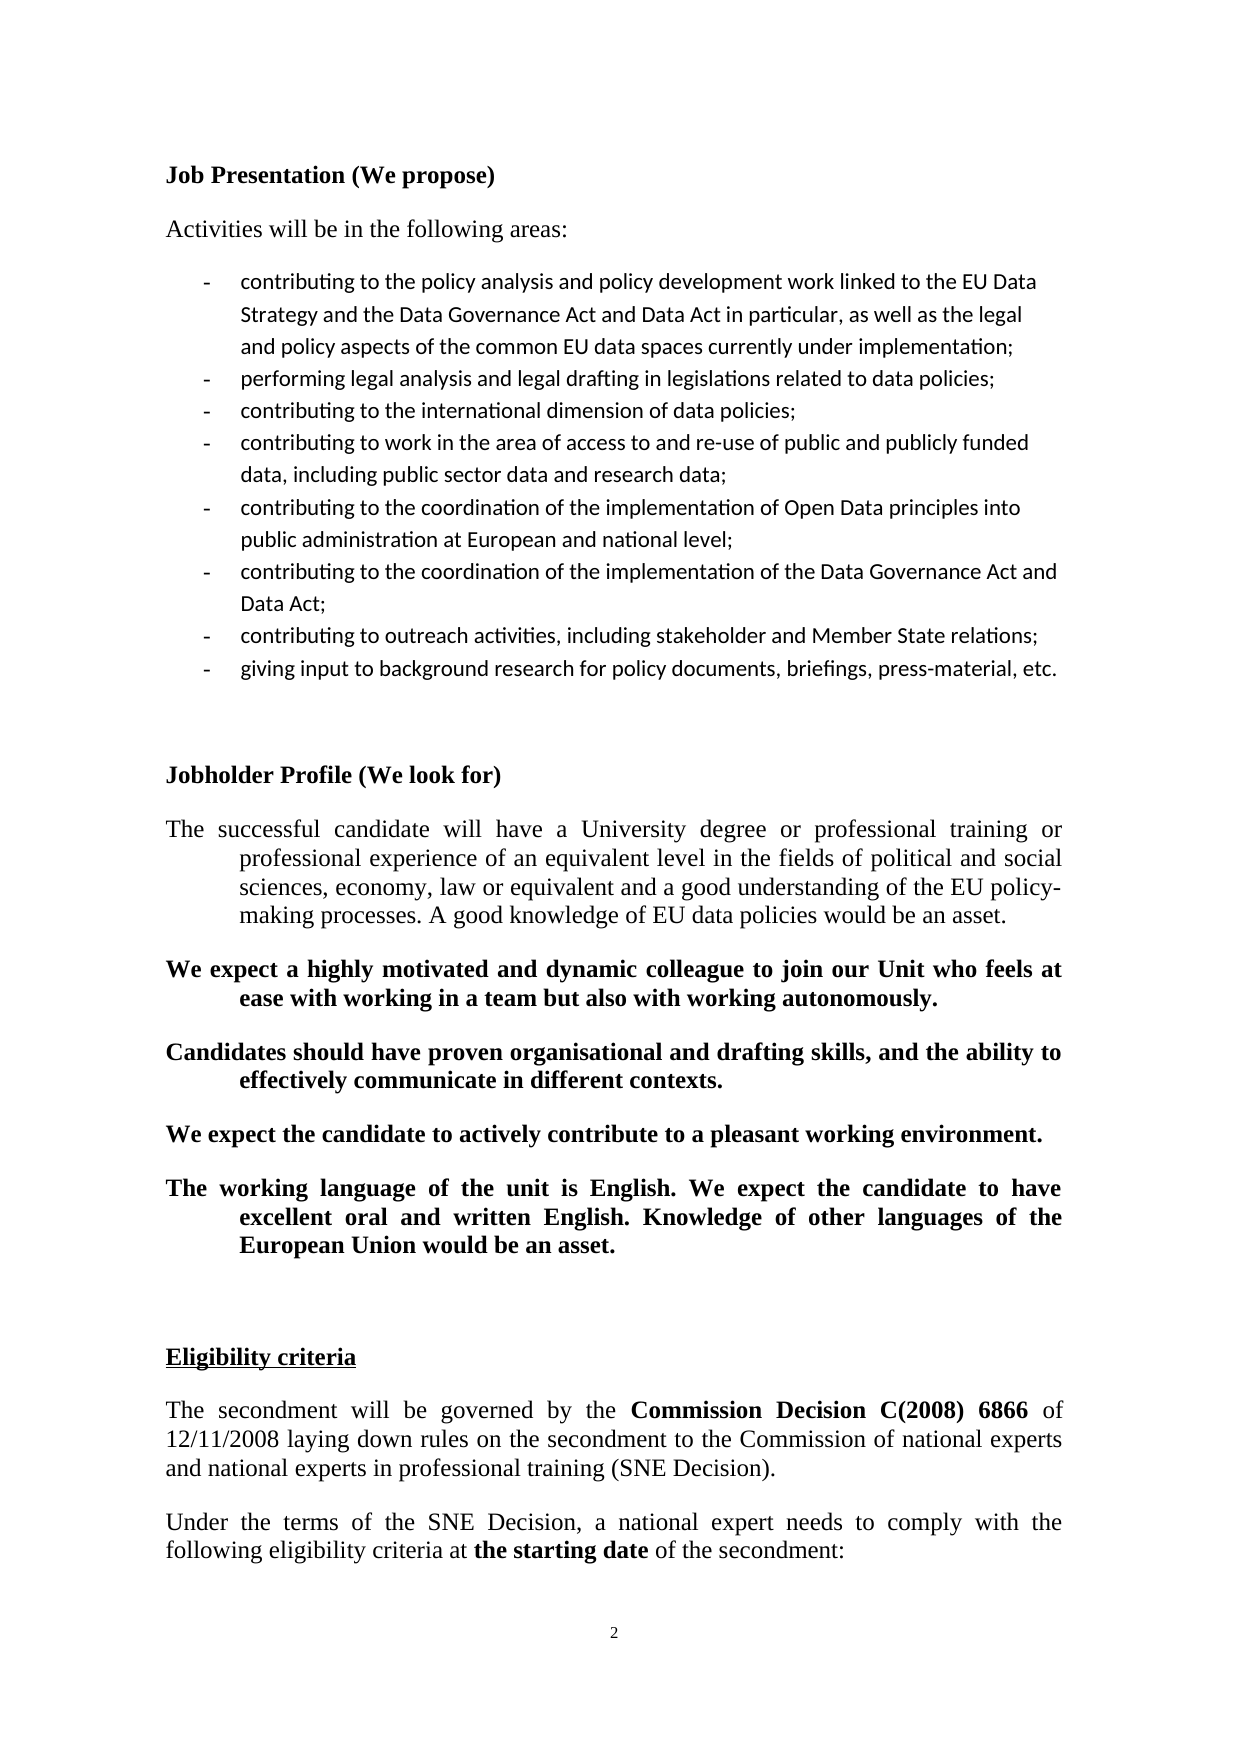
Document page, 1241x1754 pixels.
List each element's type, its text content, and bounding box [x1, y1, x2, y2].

list Eligibility criteria [165, 1342, 1063, 1371]
list Job Presentation (We propose) [165, 160, 1063, 189]
list Jobholder Profile (We look for) [165, 761, 1063, 789]
text The secondment will be governed by the Commission Decision C(2008) 6866 of 12/11/2008 laying down rules on the secondment to the Commission of national experts and national experts in professional training (SNE Decision). [165, 1396, 1063, 1482]
text Under the terms of the SNE Decision, a national expert needs to comply with the following eligibility criteria at the starting date of the secondment: [165, 1507, 1063, 1564]
